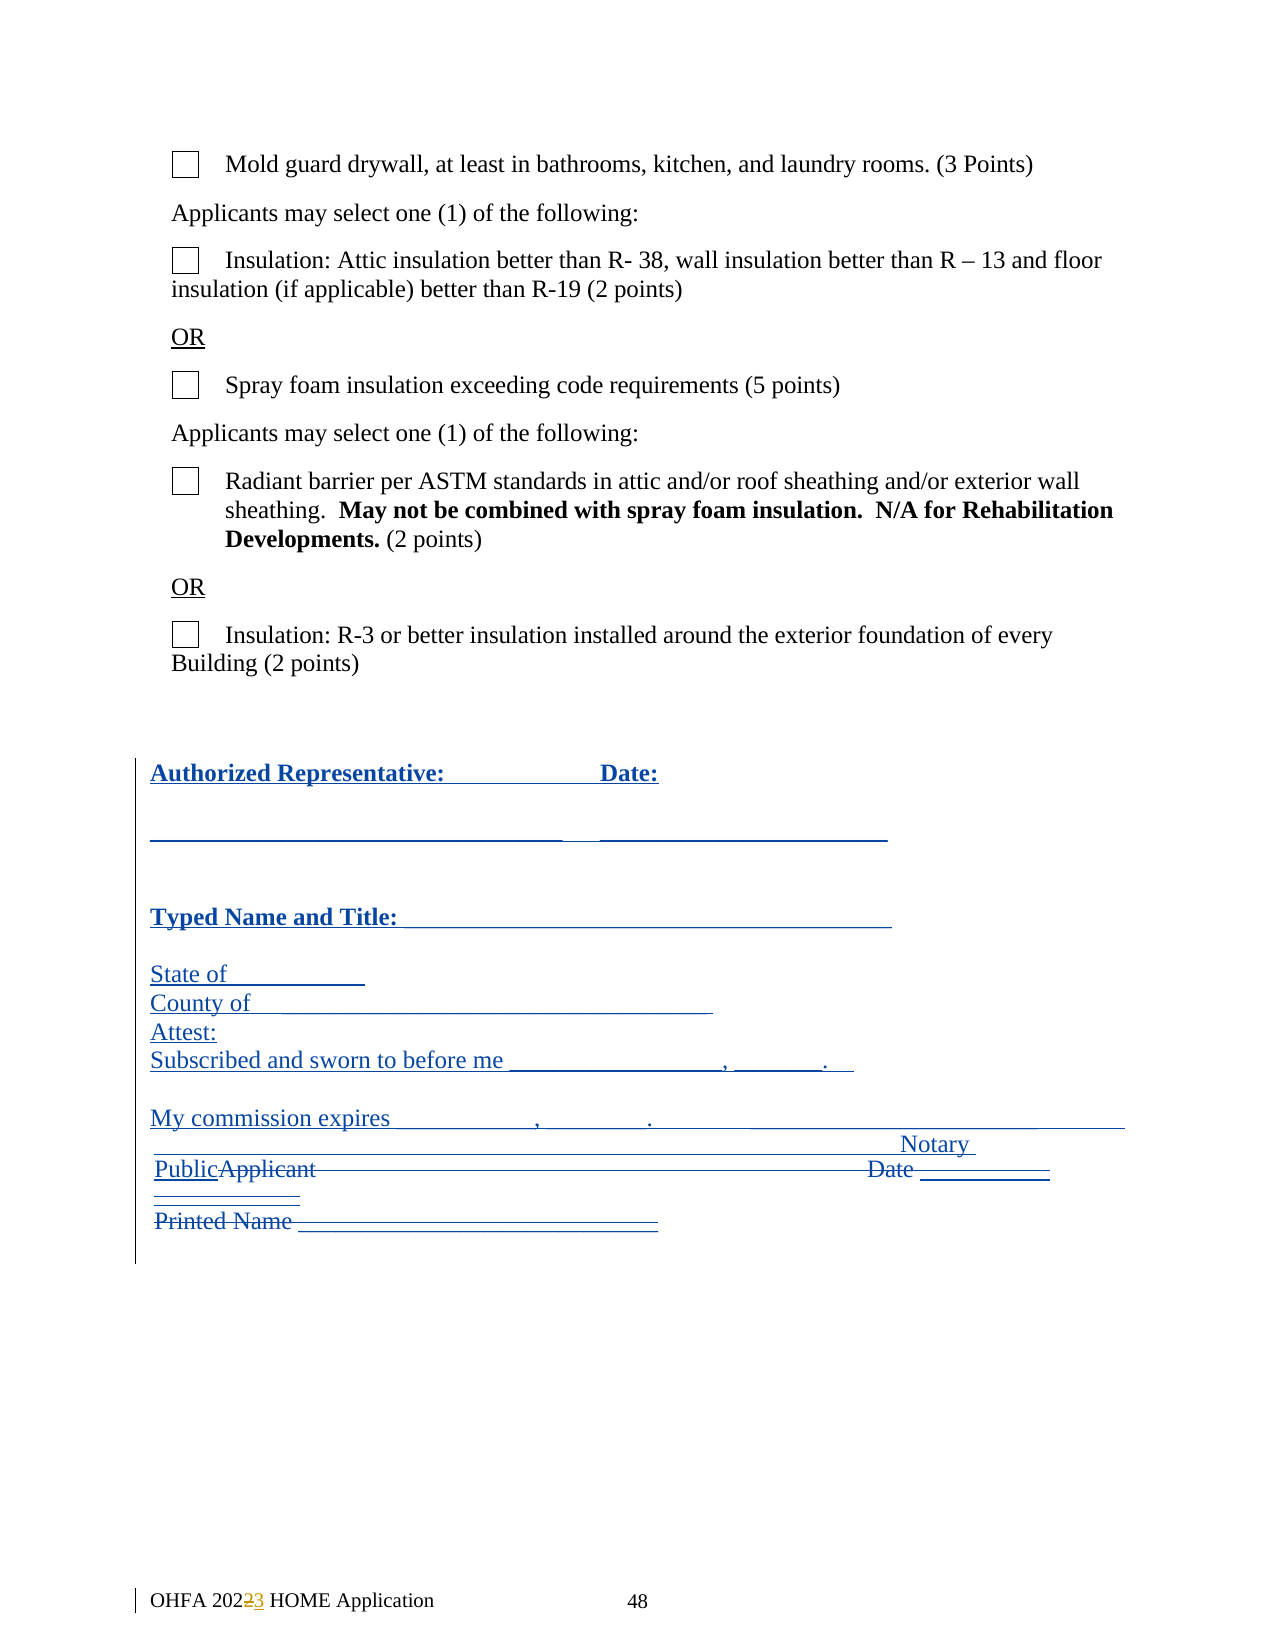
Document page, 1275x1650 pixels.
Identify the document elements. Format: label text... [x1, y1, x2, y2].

text OR [171, 572, 1125, 601]
text Mold guard drywall, at least in bathrooms, kitchen, and laundry rooms. (3 Points) [171, 150, 1125, 179]
text Spray foam insulation exceeding code requirements (5 points) [199, 371, 1125, 399]
text Applicants may select one (1) of the following: [171, 198, 1125, 227]
text Applicants may select one (1) of the following: [171, 419, 1125, 447]
text OR [171, 323, 1125, 351]
text Insulation: R-3 or better insulation installed around the exterior foundation of every Building (2 points) [171, 620, 1125, 677]
text Insulation: Attic insulation better than R- 38, wall insulation better than R – 13 and floor insulation (if applicable) better than R-19 (2 points) [171, 246, 1125, 303]
text Radiant barrier per ASTM standards in attic and/or roof sheathing and/or exterior wall sheathing. May not be combined with spray foam insulation. N/A for Rehabilitation Developments. (2 points) [171, 467, 1125, 553]
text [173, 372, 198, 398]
